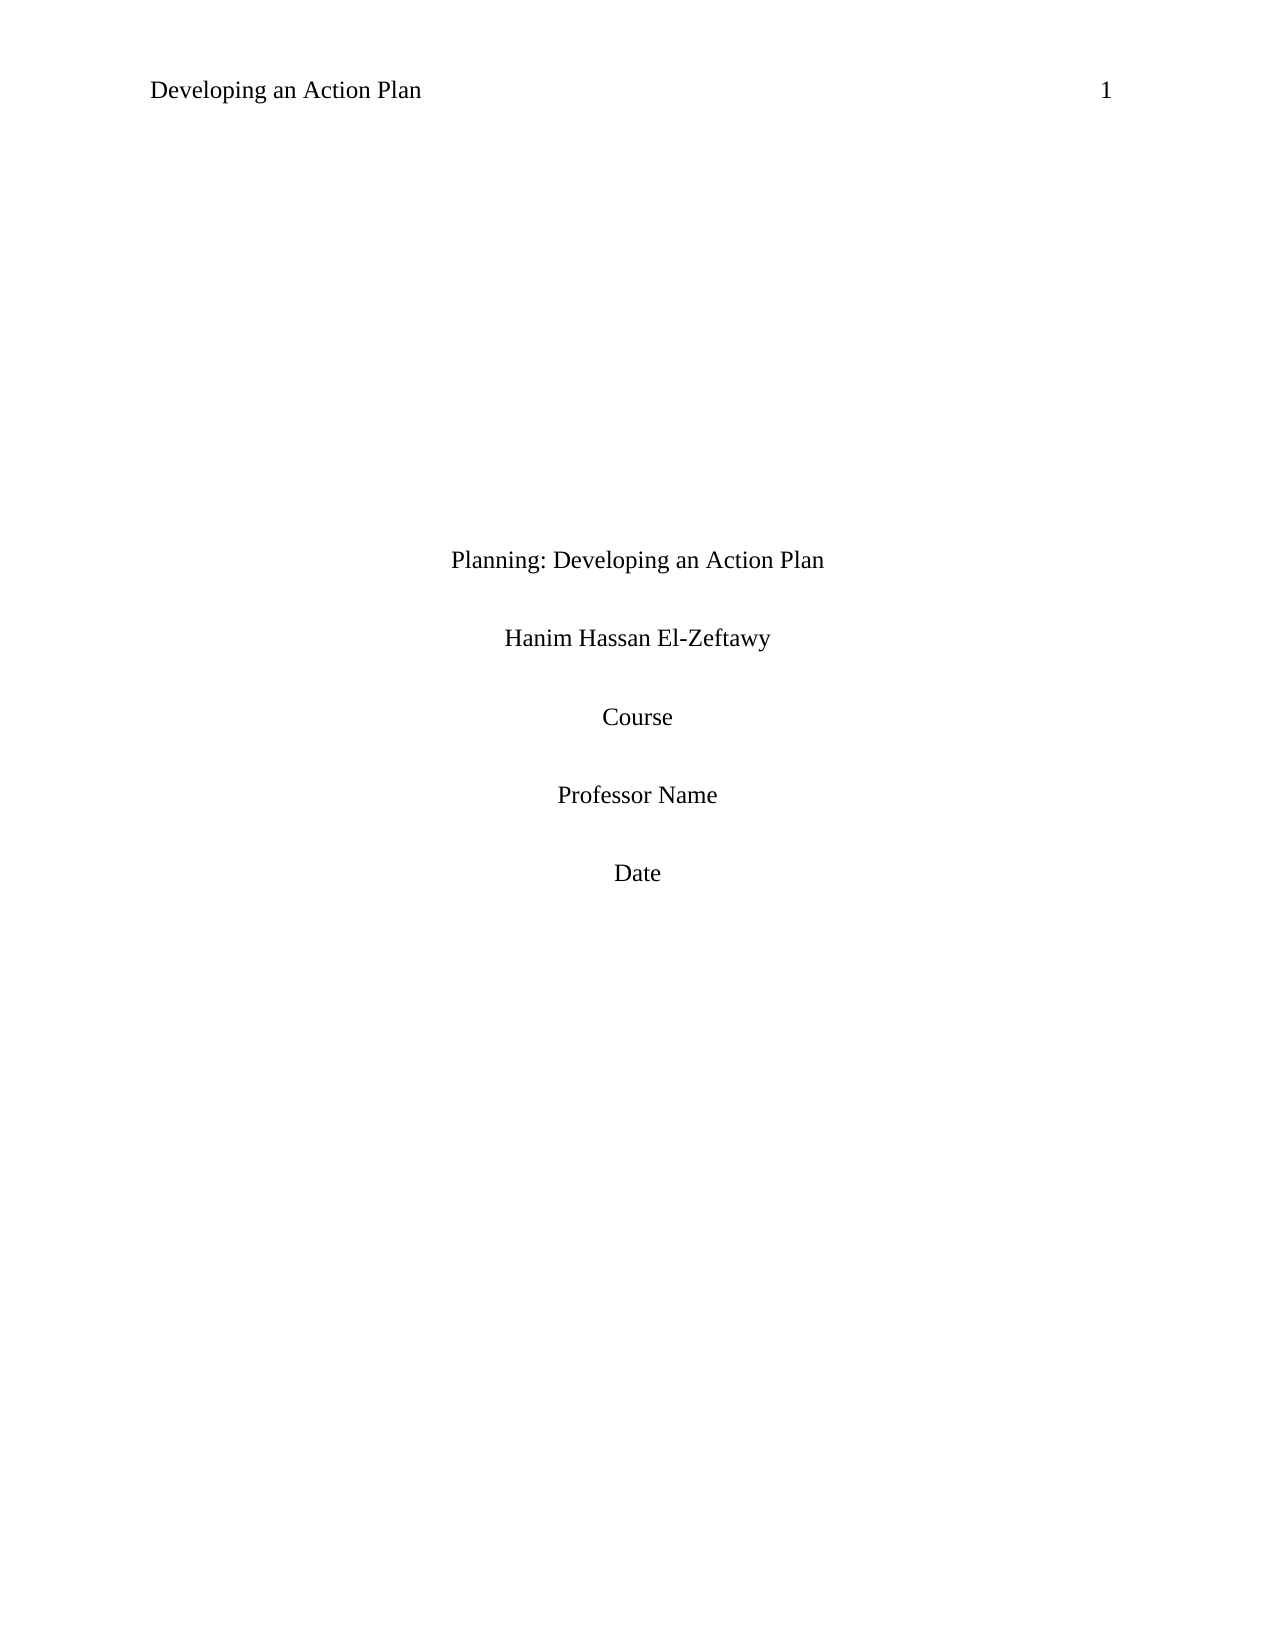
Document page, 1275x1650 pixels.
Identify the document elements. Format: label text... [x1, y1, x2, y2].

text Course [150, 702, 1125, 730]
text Professor Name [150, 780, 1125, 809]
text Hanim Hassan El-Zeftawy [150, 623, 1125, 652]
text Planning: Developing an Action Plan [150, 545, 1125, 574]
text Date [150, 858, 1125, 887]
